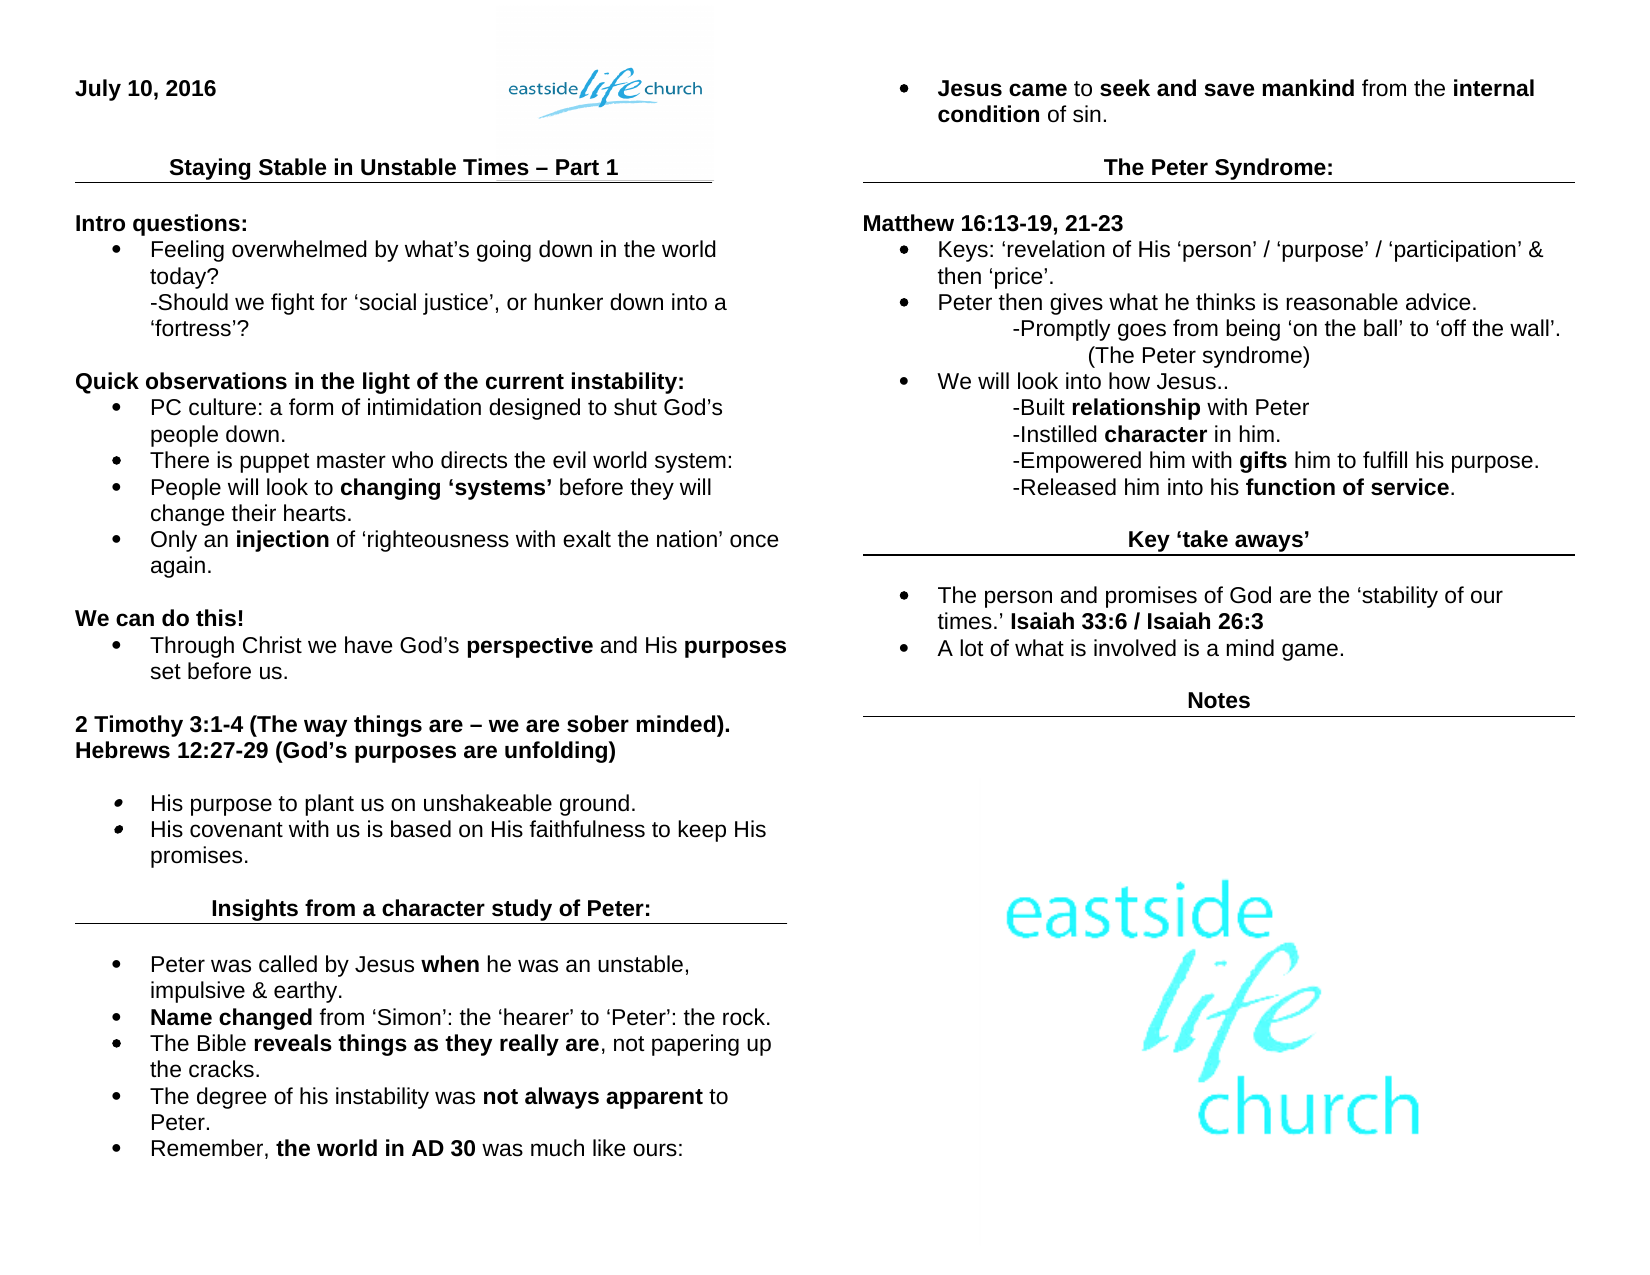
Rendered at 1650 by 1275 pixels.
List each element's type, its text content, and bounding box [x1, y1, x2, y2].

list Remember, the world in AD 30 was much like ours: [112, 1135, 787, 1162]
text Insights from a character study of Peter: [75, 895, 787, 923]
picture [496, 5, 715, 75]
subtitle Hebrews 12:27-29 (God’s purposes are unfolding) [75, 737, 787, 763]
list (The Peter syndrome) [1012, 342, 1575, 368]
list Through Christ we have God’s perspective and His purposes set before us. [112, 632, 787, 684]
list Keys: ‘revelation of His ‘person’ / ‘purpose’ / ‘participation’ & then ‘price’. [900, 236, 1575, 289]
list PC culture: a form of intimidation designed to shut God’s people down. [112, 394, 787, 447]
list -Empowered him with gifts him to fulfill his purpose. [1012, 447, 1575, 473]
list There is puppet master who directs the evil world system: [112, 447, 787, 473]
text Key ‘take aways’ [862, 526, 1575, 556]
text Intro questions: [75, 210, 787, 236]
list -Instilled character in him. [1012, 421, 1575, 447]
list People will look to changing ‘systems’ before they will change their hearts. [112, 473, 787, 526]
list Feeling overwhelmed by what’s going down in the world today? [112, 236, 787, 289]
text We can do this! [75, 605, 787, 632]
list -Promptly goes from being ‘on the ball’ to ‘off the wall’. [937, 315, 1575, 342]
picture [979, 777, 1450, 1247]
list A lot of what is involved is a mind game. [900, 635, 1575, 661]
list His covenant with us is based on His faithfulness to keep His promises. [112, 816, 787, 869]
text July 10, 2016 [75, 75, 787, 101]
list The person and promises of God are the ‘stability of our times.’ Isaiah 33:6 / Isaiah 26:3 [900, 582, 1575, 635]
text Matthew 16:13-19, 21-23 [862, 210, 1575, 236]
picture [496, 101, 715, 181]
text Quick observations in the light of the current instability: [75, 368, 787, 394]
list -Built relationship with Peter [1012, 394, 1575, 421]
list Only an injection of ‘righteousness with exalt the nation’ once again. [112, 526, 787, 579]
text 2 Timothy 3:1-4 (The way things are – we are sober minded). [75, 711, 787, 737]
list Jesus came to seek and save mankind from the internal condition of sin. [900, 75, 1575, 128]
text -Should we fight for ‘social justice’, or hunker down into a ‘fortress’? [150, 289, 787, 342]
list His purpose to plant us on unshakeable ground. [112, 790, 787, 816]
list Peter was called by Jesus when he was an unstable, impulsive & earthy. [112, 951, 787, 1004]
list We will look into how Jesus.. [900, 368, 1575, 394]
list Peter then gives what he thinks is reasonable advice. [900, 289, 1575, 315]
list -Released him into his function of service. [1012, 473, 1575, 500]
list The Bible reveals things as they really are, not papering up the cracks. [112, 1030, 787, 1083]
text Staying Stable in Unstable Times – Part 1 [75, 154, 712, 182]
list The degree of his instability was not always apparent to Peter. [112, 1083, 787, 1135]
text Notes [862, 687, 1575, 717]
text The Peter Syndrome: [862, 154, 1575, 183]
list Name changed from ‘Simon’: the ‘hearer’ to ‘Peter’: the rock. [112, 1004, 787, 1030]
